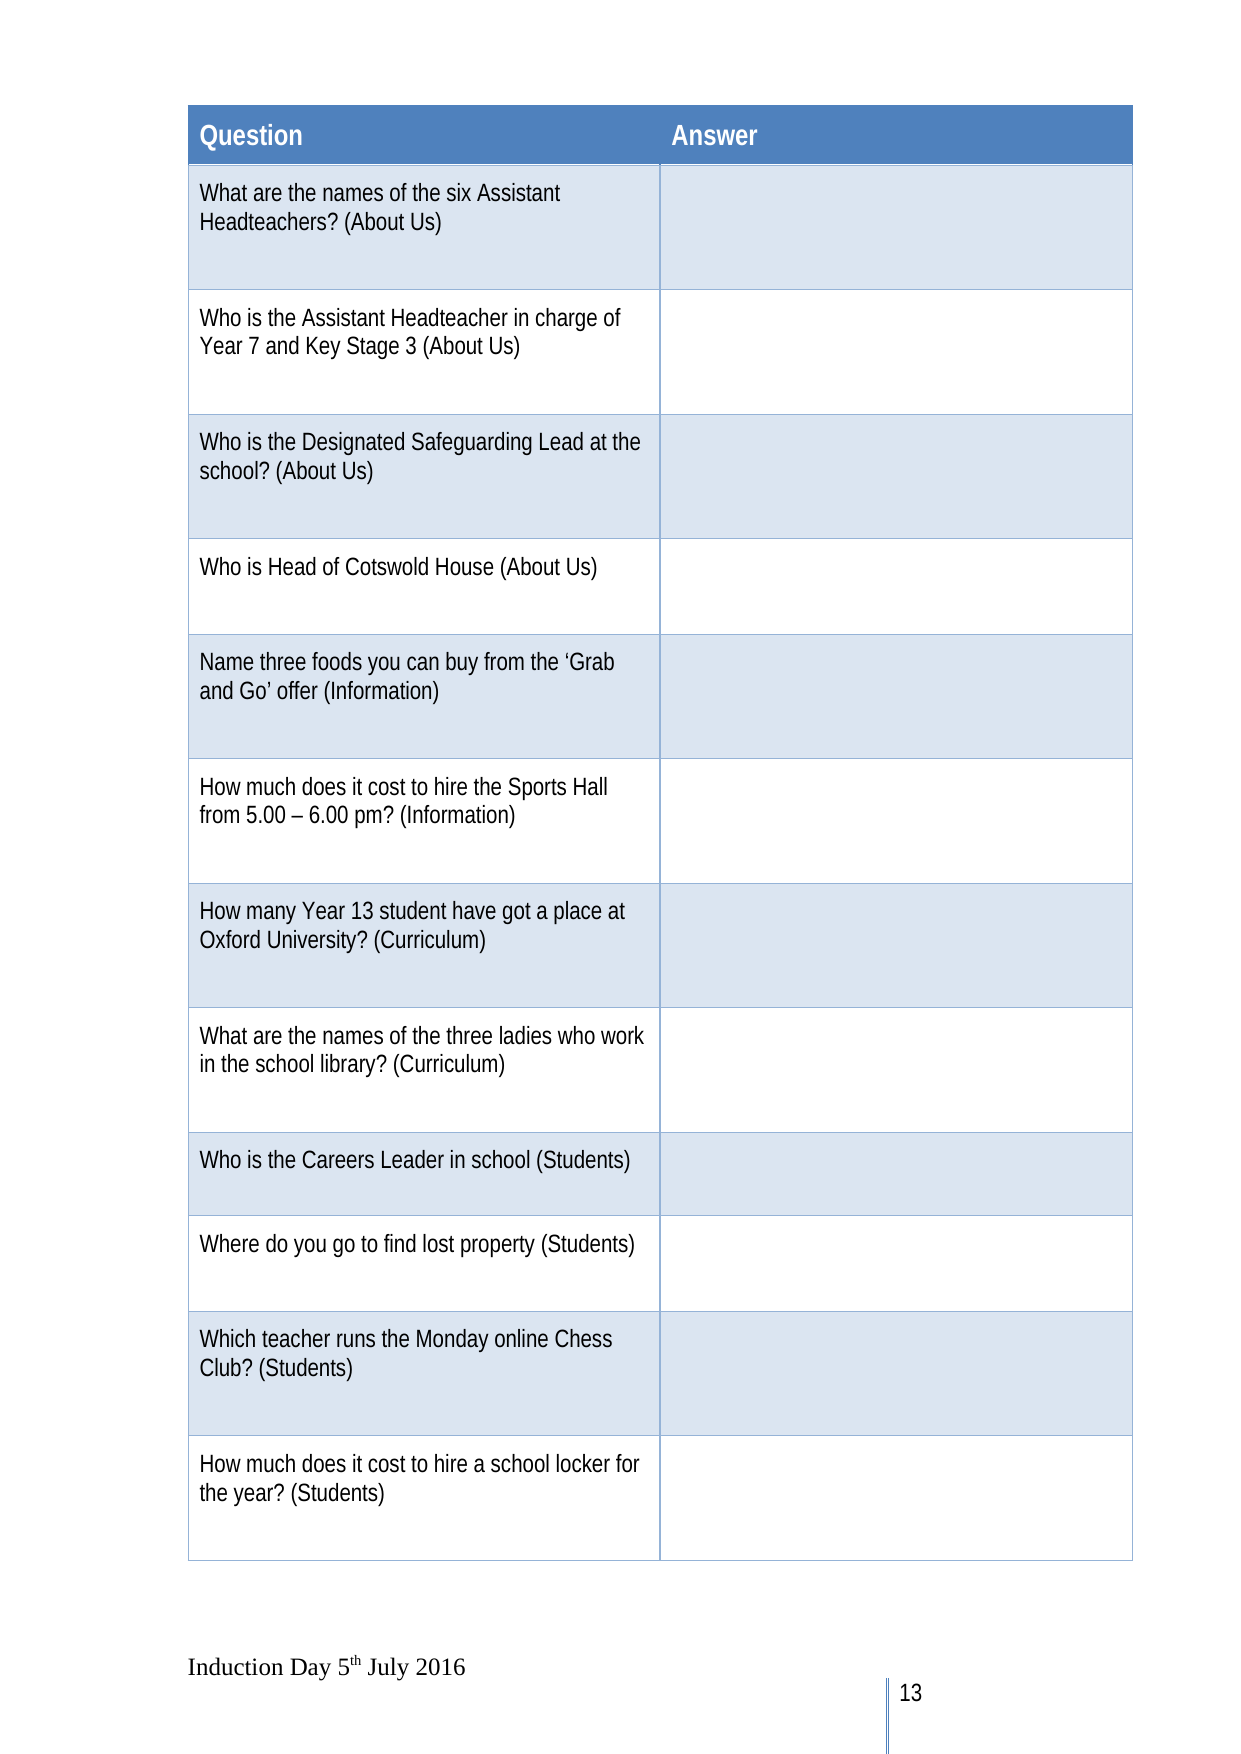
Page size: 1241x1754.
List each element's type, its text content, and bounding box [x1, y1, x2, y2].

table_cell Where do you go to find lost property (Students) [189, 1216, 659, 1311]
table_cell Who is the Designated Safeguarding Lead at the school? (About Us) [189, 415, 659, 538]
table_cell Who is the Assistant Headteacher in charge of Year 7 and Key Stage 3 (About Us) [189, 290, 659, 413]
table_cell Who is the Careers Leader in school (Students) [189, 1133, 659, 1215]
table_header Question [189, 106, 659, 164]
table_cell [661, 166, 1132, 289]
table_cell Which teacher runs the Monday online Chess Club? (Students) [189, 1312, 659, 1435]
table_cell [661, 1216, 1132, 1311]
table_cell Who is Head of Cotswold House (About Us) [189, 539, 659, 634]
table_cell [661, 759, 1132, 883]
table_cell What are the names of the three ladies who work in the school library? (Curriculum) [189, 1008, 659, 1132]
table_cell How much does it cost to hire the Sports Hall from 5.00 – 6.00 pm? (Information) [189, 759, 659, 883]
table_cell [661, 1312, 1132, 1435]
table_cell [661, 635, 1132, 758]
table_cell [661, 884, 1132, 1007]
table_cell [661, 1133, 1132, 1215]
table_cell How many Year 13 student have got a place at Oxford University? (Curriculum) [189, 884, 659, 1007]
table_cell [661, 1436, 1132, 1560]
table_cell [661, 539, 1132, 634]
table_cell Name three foods you can buy from the ‘Grab and Go’ offer (Information) [189, 635, 659, 758]
table_cell What are the names of the six Assistant Headteachers? (About Us) [189, 166, 659, 289]
table_cell [661, 290, 1132, 413]
table_cell [661, 415, 1132, 538]
table_cell [661, 1008, 1132, 1132]
table_cell How much does it cost to hire a school locker for the year? (Students) [189, 1436, 659, 1560]
table_header Answer [661, 106, 1132, 164]
